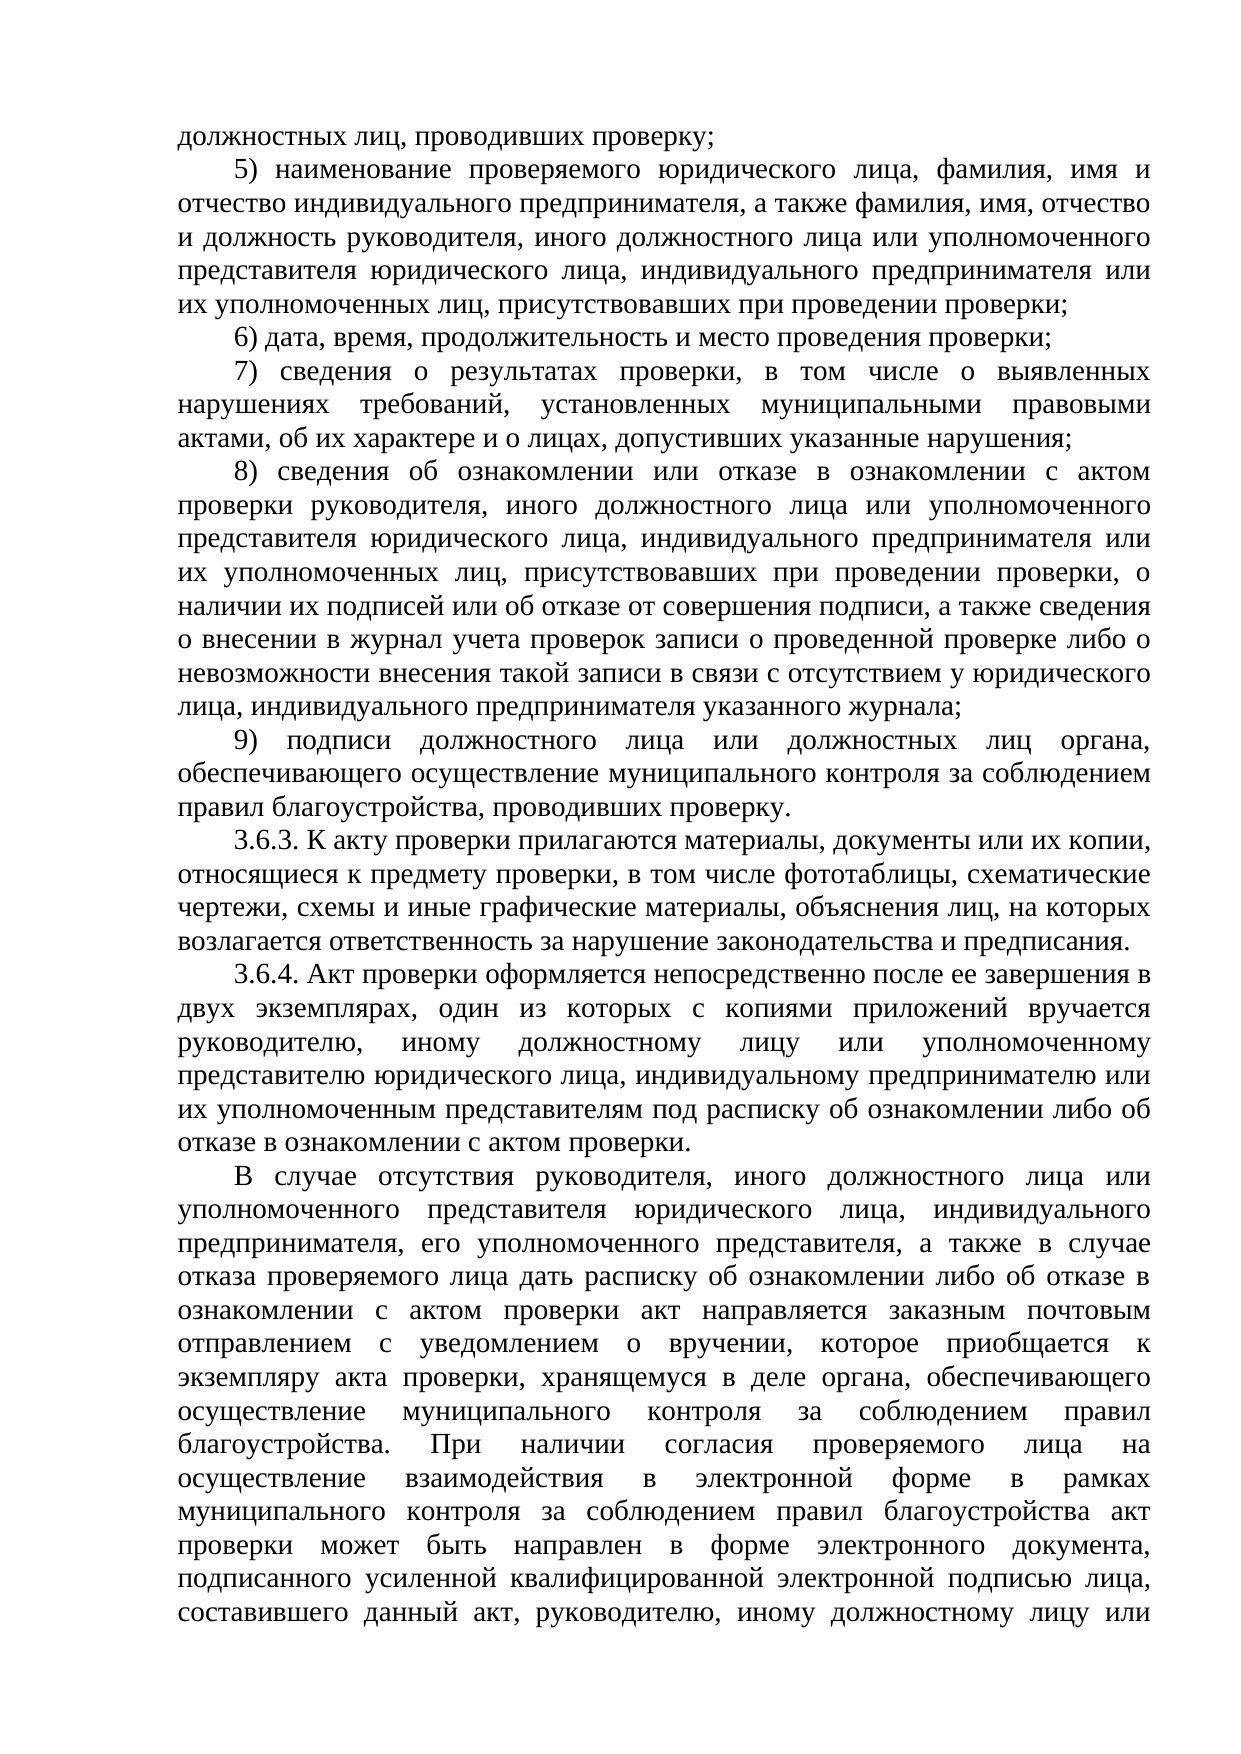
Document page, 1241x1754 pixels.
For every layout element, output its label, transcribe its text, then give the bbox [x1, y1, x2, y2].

text 7) сведения о результатах проверки, в том числе о выявленных нарушениях требований, установленных муниципальными правовыми актами, об их характере и о лицах, допустивших указанные нарушения; [177, 353, 1152, 453]
text 6) дата, время, продолжительность и место проведения проверки; [177, 319, 1152, 353]
text 3.6.3. К акту проверки прилагаются материалы, документы или их копии, относящиеся к предмету проверки, в том числе фототаблицы, схематические чертежи, схемы и иные графические материалы, объяснения лиц, на которых возлагается ответственность за нарушение законодательства и предписания. [177, 822, 1152, 957]
text 8) сведения об ознакомлении или отказе в ознакомлении с актом проверки руководителя, иного должностного лица или уполномоченного представителя юридического лица, индивидуального предпринимателя или их уполномоченных лиц, присутствовавших при проведении проверки, о наличии их подписей или об отказе от совершения подписи, а также сведения о внесении в журнал учета проверок записи о проведенной проверке либо о невозможности внесения такой записи в связи с отсутствием у юридического лица, индивидуального предпринимателя указанного журнала; [177, 453, 1152, 722]
text 9) подписи должностного лица или должностных лиц органа, обеспечивающего осуществление муниципального контроля за соблюдением правил благоустройства, проводивших проверку. [177, 722, 1152, 822]
text 3.6.4. Акт проверки оформляется непосредственно после ее завершения в двух экземплярах, один из которых с копиями приложений вручается руководителю, иному должностному лицу или уполномоченному представителю юридического лица, индивидуальному предпринимателю или их уполномоченным представителям под расписку об ознакомлении либо об отказе в ознакомлении с актом проверки. [177, 957, 1152, 1158]
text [177, 1158, 1152, 1627]
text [177, 118, 1152, 152]
text 5) наименование проверяемого юридического лица, фамилия, имя и отчество индивидуального предпринимателя, а также фамилия, имя, отчество и должность руководителя, иного должностного лица или уполномоченного представителя юридического лица, индивидуального предпринимателя или их уполномоченных лиц, присутствовавших при проведении проверки; [177, 152, 1152, 319]
